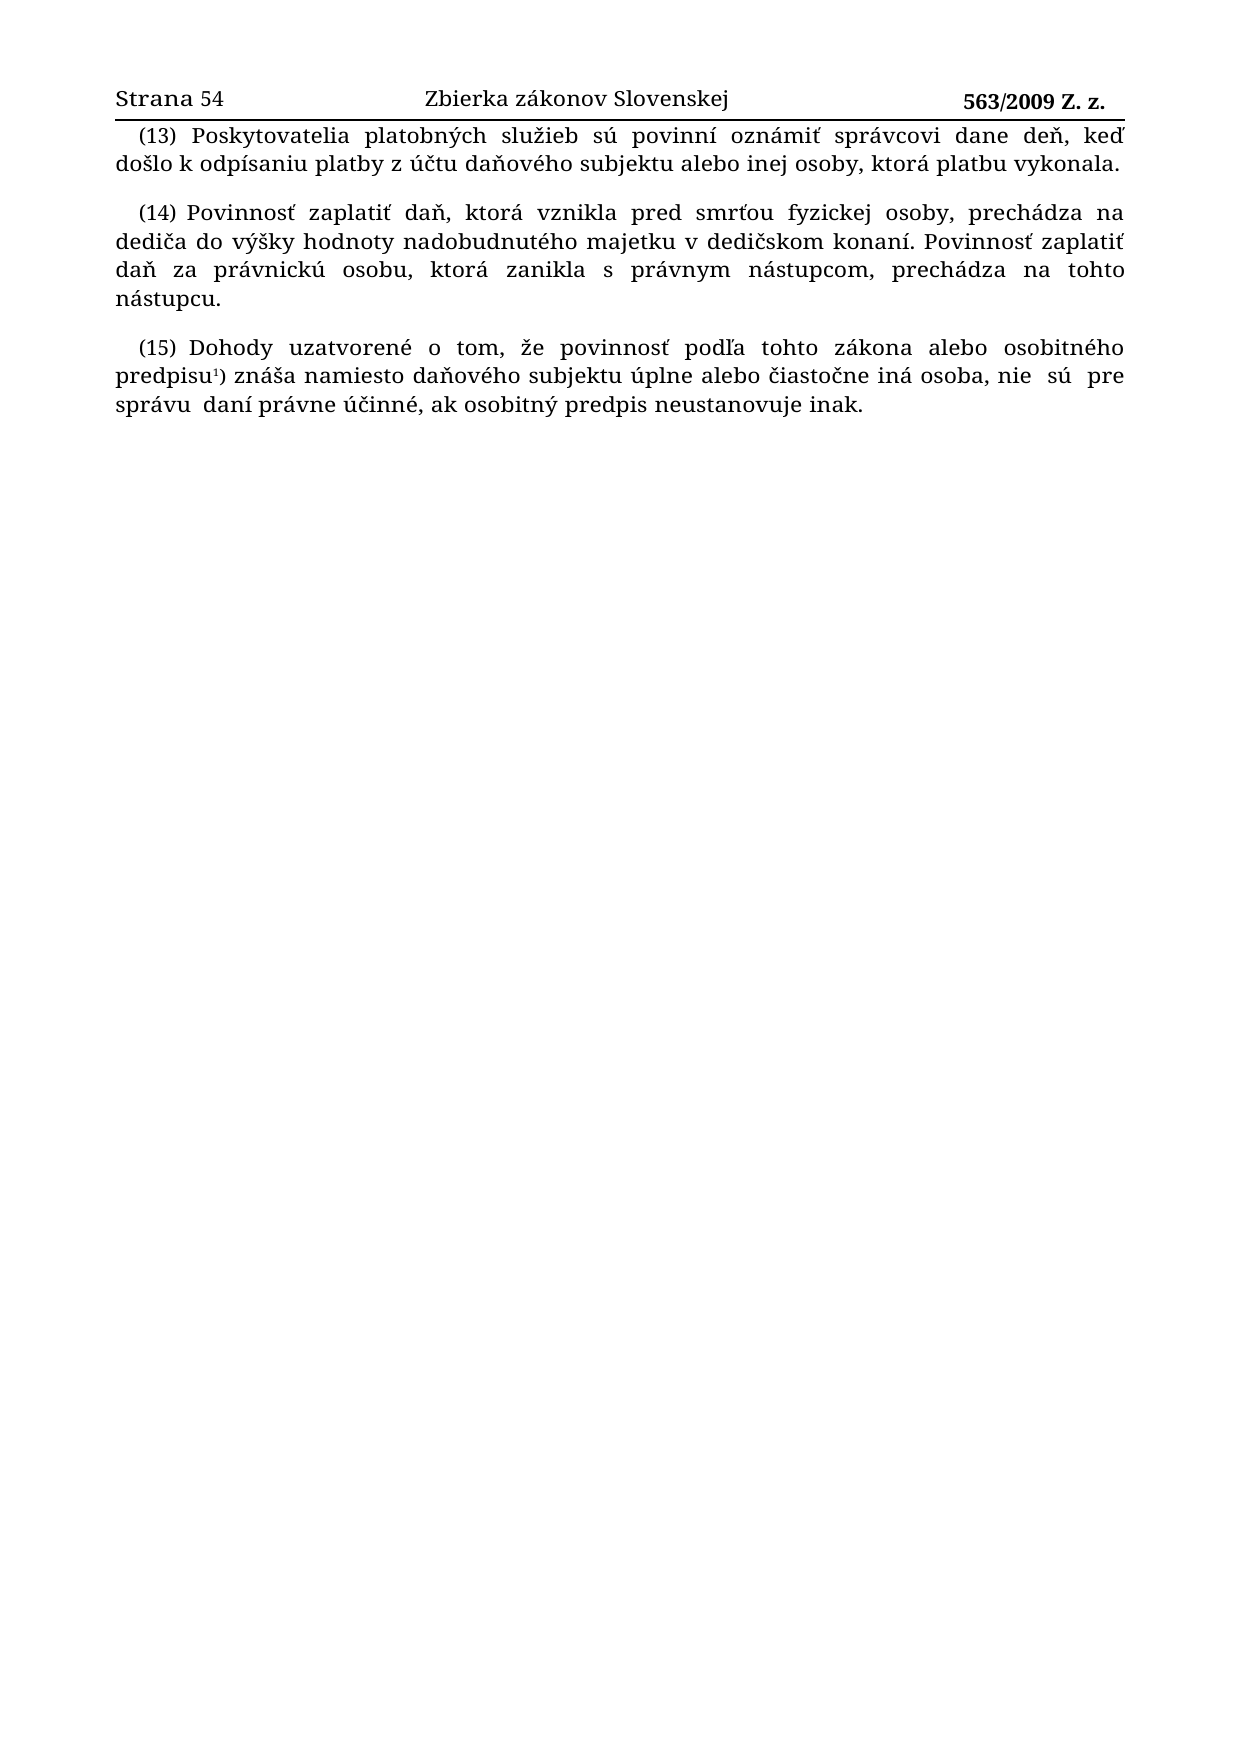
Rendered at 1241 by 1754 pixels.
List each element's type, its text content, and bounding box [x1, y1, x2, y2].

list Dohody uzatvorené o tom, že povinnosť podľa tohto zákona alebo osobitného predpisu1) znáša namiesto daňového subjektu úplne alebo čiastočne iná osoba, nie sú pre správu daní právne účinné, ak osobitný predpis neustanovuje inak. [115, 333, 1125, 418]
list Povinnosť zaplatiť daň, ktorá vznikla pred smrťou fyzickej osoby, prechádza na dediča do výšky hodnoty nadobudnutého majetku v dedičskom konaní. Povinnosť zaplatiť daň za právnickú osobu, ktorá zanikla s právnym nástupcom, prechádza na tohto nástupcu. [115, 198, 1125, 312]
list Poskytovatelia platobných služieb sú povinní oznámiť správcovi dane deň, keď došlo k odpísaniu platby z účtu daňového subjektu alebo inej osoby, ktorá platbu vykonala. [115, 121, 1125, 178]
